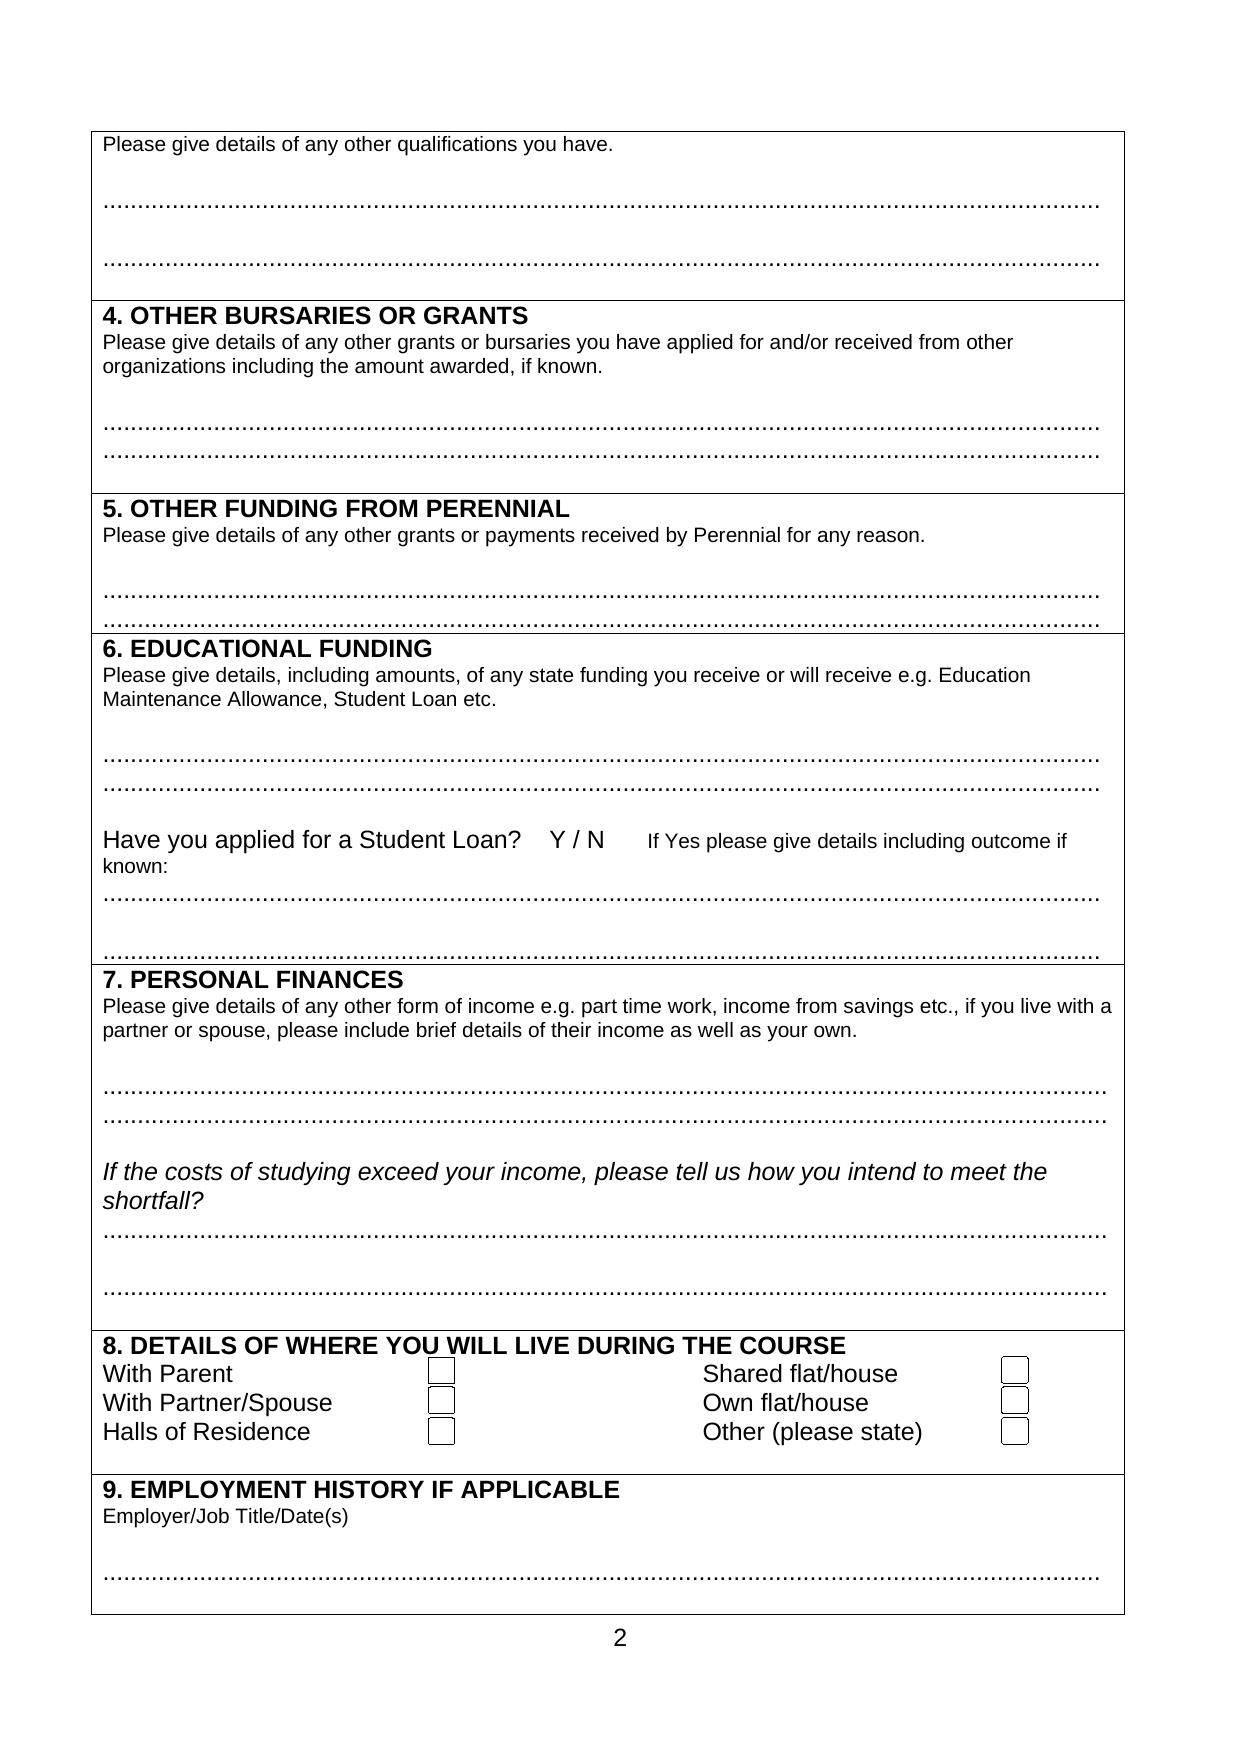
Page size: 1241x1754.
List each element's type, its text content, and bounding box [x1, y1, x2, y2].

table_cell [92, 132, 1124, 300]
table_cell 4. OTHER BURSARIES OR GRANTS Please give details of any other grants or bursaries you have applied for and/or received from other organizations including the amount awarded, if known. ................................................................................................................................................ ................................................................................................................................................ [92, 301, 1124, 493]
table_cell 7. PERSONAL FINANCES Please give details of any other form of income e.g. part time work, income from savings etc., if you live with a partner or spouse, please include brief details of their income as well as your own. ................................................................................................................................................. ................................................................................................................................................. If the costs of studying exceed your income, please tell us how you intend to meet the shortfall? ................................................................................................................................................. ................................................................................................................................................. [92, 965, 1124, 1329]
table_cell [92, 1475, 1124, 1614]
table_cell 6. EDUCATIONAL FUNDING Please give details, including amounts, of any state funding you receive or will receive e.g. Education Maintenance Allowance, Student Loan etc. ................................................................................................................................................ ................................................................................................................................................ Have you applied for a Student Loan? Y / N If Yes please give details including outcome if known: ................................................................................................................................................ ................................................................................................................................................ [92, 634, 1124, 964]
table_cell 5. OTHER FUNDING FROM PERENNIAL Please give details of any other grants or payments received by Perennial for any reason. ................................................................................................................................................ ................................................................................................................................................ [92, 494, 1124, 633]
table_cell 8. DETAILS OF WHERE YOU WILL LIVE DURING THE COURSE With Parent Shared flat/house With Partner/Spouse Own flat/house Halls of Residence Other (please state) [92, 1331, 1124, 1474]
